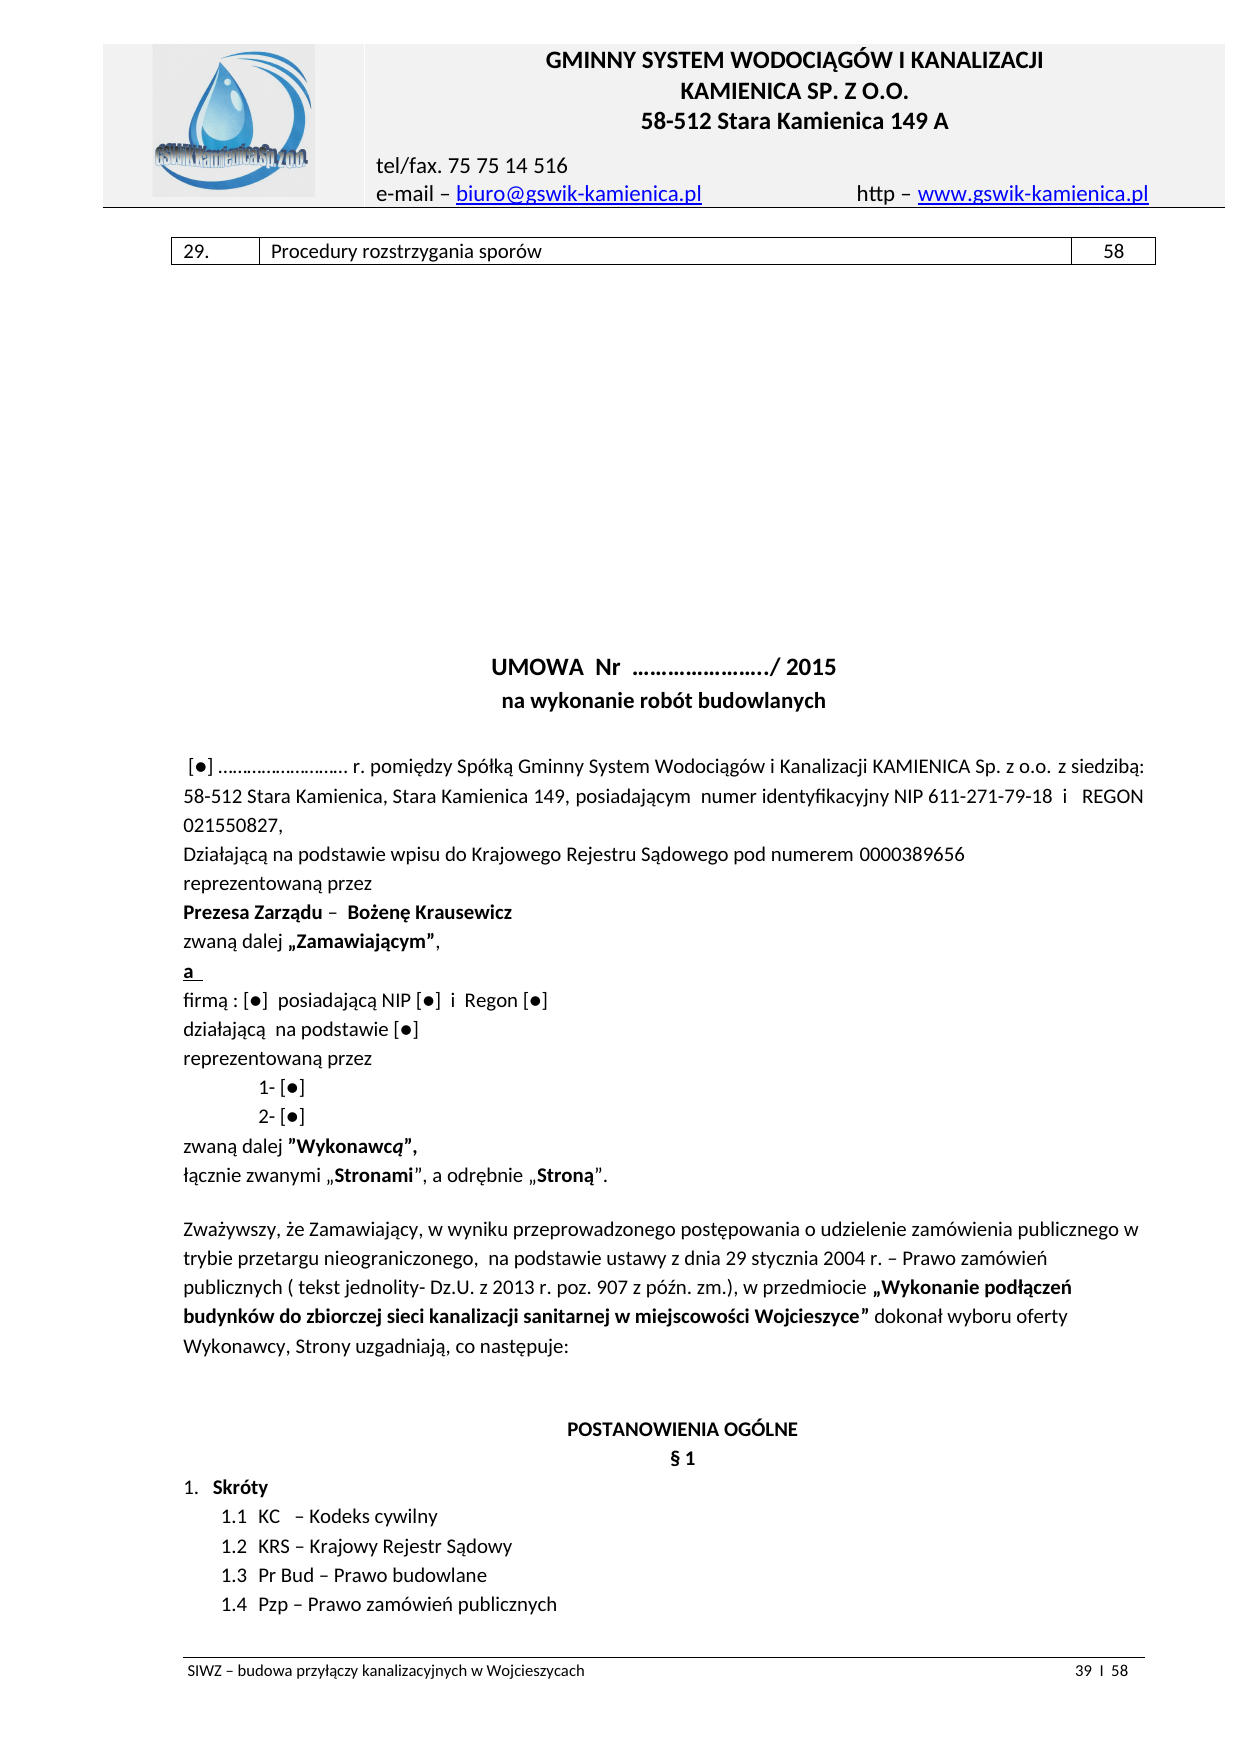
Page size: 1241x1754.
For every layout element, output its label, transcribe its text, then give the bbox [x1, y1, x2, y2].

text działającą na podstawie [●] [183, 1016, 1145, 1042]
text UMOWA Nr …………………../ 2015 [183, 651, 1145, 682]
text [●] ……………………… r. pomiędzy Spółką Gminny System Wodociągów i Kanalizacji KAMIENICA Sp. z o.o. z siedzibą: 58-512 Stara Kamienica, Stara Kamienica 149, posiadającym numer identyfikacyjny NIP 611-271-79-18 i REGON 021550827, [183, 754, 1145, 837]
list KC – Kodeks cywilny [221, 1504, 1145, 1529]
picture [152, 44, 315, 197]
list Skróty [183, 1474, 1145, 1500]
text § 1 [221, 1445, 1145, 1471]
text 1- [●] [183, 1074, 1145, 1100]
text 2- [●] [183, 1104, 1145, 1129]
text POSTANOWIENIA OGÓLNE [221, 1416, 1145, 1442]
text a [183, 958, 1145, 983]
text Prezesa Zarządu – Bożenę Krausewicz [183, 899, 1145, 925]
table_cell 58 [1072, 238, 1155, 263]
table_cell Procedury rozstrzygania sporów [260, 238, 1071, 263]
text firmą : [●] posiadającą NIP [●] i Regon [●] [183, 987, 1145, 1012]
text zwaną dalej „Zamawiającym”, [183, 929, 1145, 954]
text zwaną dalej ”Wykonawcą”, [183, 1133, 1145, 1158]
list KRS – Krajowy Rejestr Sądowy [221, 1533, 1145, 1558]
text na wykonanie robót budowlanych [183, 686, 1145, 714]
table_cell 29. [172, 238, 259, 263]
list Pr Bud – Prawo budowlane [221, 1562, 1145, 1587]
text łącznie zwanymi „Stronami”, a odrębnie „Stroną”. [183, 1162, 1145, 1187]
text reprezentowaną przez [183, 870, 1145, 896]
text reprezentowaną przez [183, 1045, 1145, 1071]
text Działającą na podstawie wpisu do Krajowego Rejestru Sądowego pod numerem 0000389656 [183, 841, 1145, 867]
list Pzp – Prawo zamówień publicznych [221, 1591, 1145, 1617]
text Zważywszy, że Zamawiający, w wyniku przeprowadzonego postępowania o udzielenie zamówienia publicznego w trybie przetargu nieograniczonego, na podstawie ustawy z dnia 29 stycznia 2004 r. – Prawo zamówień publicznych ( tekst jednolity- Dz.U. z 2013 r. poz. 907 z późn. zm.), w przedmiocie „Wykonanie podłączeń budynków do zbiorczej sieci kanalizacji sanitarnej w miejscowości Wojcieszyce” dokonał wyboru oferty Wykonawcy, Strony uzgadniają, co następuje: [183, 1216, 1145, 1358]
